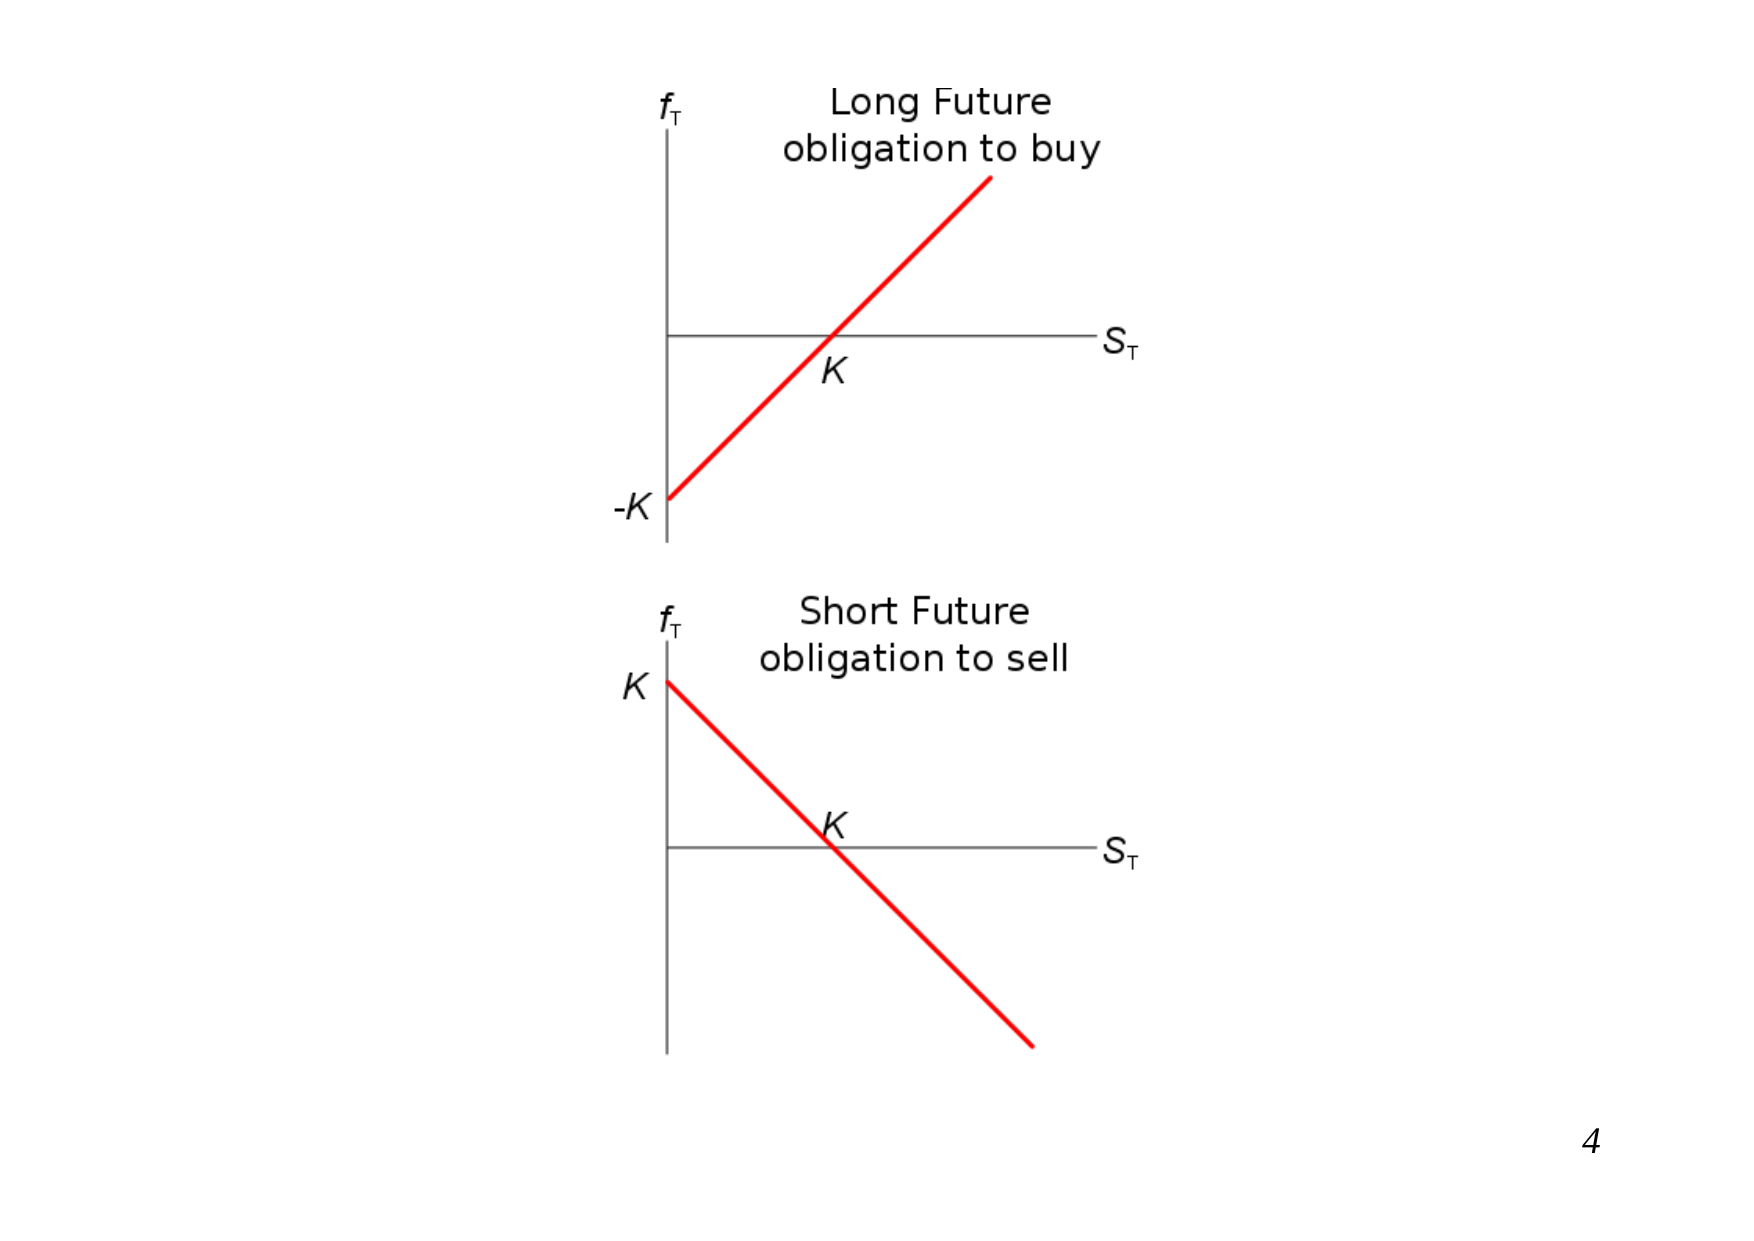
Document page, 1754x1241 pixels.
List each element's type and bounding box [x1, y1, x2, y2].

picture [614, 88, 1140, 1056]
